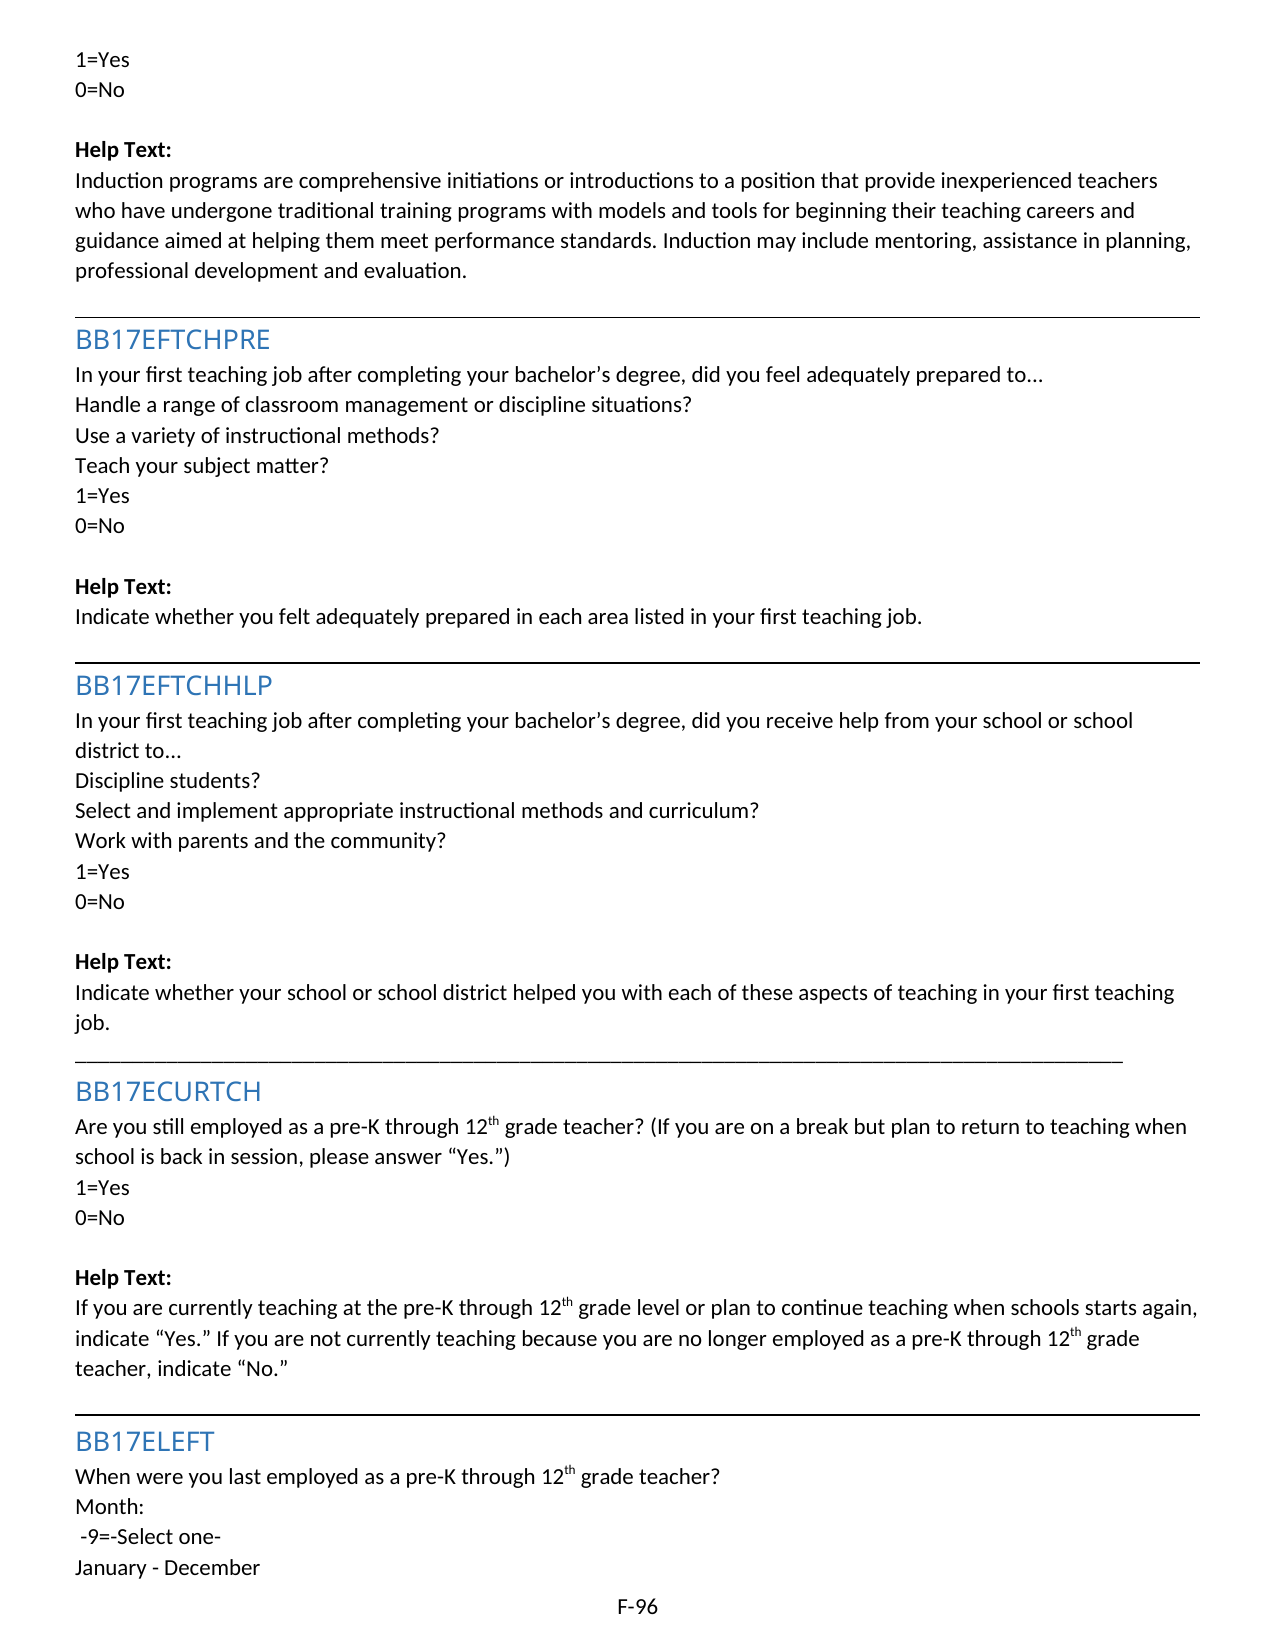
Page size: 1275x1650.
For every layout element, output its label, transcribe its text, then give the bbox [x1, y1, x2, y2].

text Work with parents and the community? [75, 827, 1200, 855]
text When were you last employed as a pre-K through 12th grade teacher? [75, 1462, 1200, 1490]
text Select and implement appropriate instructional methods and curriculum? [75, 796, 1200, 824]
text Help Text: [75, 1263, 1200, 1291]
text ____________________________________________________________________________________________ [75, 1038, 1200, 1066]
text 0=No [75, 75, 1200, 103]
text Handle a range of classroom management or discipline situations? [75, 391, 1200, 418]
text Help Text: [75, 572, 1200, 600]
subtitle BB17EFTCHPRE [75, 321, 1200, 357]
text In your first teaching job after completing your bachelor’s degree, did you receive help from your school or school district to... [75, 706, 1200, 764]
text Indicate whether your school or school district helped you with each of these aspects of teaching in your first teaching job. [75, 978, 1200, 1036]
text Help Text: [75, 947, 1200, 976]
text 1=Yes [75, 857, 1200, 885]
text 0=No [75, 511, 1200, 539]
subtitle BB17EFTCHHLP [75, 666, 1200, 703]
text Month: [75, 1492, 1200, 1520]
subtitle BB17ELEFT [75, 1422, 1200, 1459]
text Indicate whether you felt adequately prepared in each area listed in your first teaching job. [75, 602, 1200, 630]
text 1=Yes [75, 1173, 1200, 1201]
text -9=-Select one- [75, 1522, 1200, 1550]
text Are you still employed as a pre-K through 12th grade teacher? (If you are on a break but plan to return to teaching when school is back in session, please answer “Yes.”) [75, 1112, 1200, 1171]
text 0=No [75, 887, 1200, 915]
text Discipline students? [75, 766, 1200, 794]
text If you are currently teaching at the pre-K through 12th grade level or plan to continue teaching when schools starts again, indicate “Yes.” If you are not currently teaching because you are no longer employed as a pre-K through 12th grade teacher, indicate “No.” [75, 1293, 1200, 1382]
subtitle BB17ECURTCH [75, 1072, 1200, 1109]
text Help Text: [75, 136, 1200, 164]
text 1=Yes [75, 45, 1200, 73]
text January - December [75, 1553, 1200, 1581]
text In your first teaching job after completing your bachelor’s degree, did you feel adequately prepared to... [75, 360, 1200, 388]
text 1=Yes [75, 481, 1200, 509]
text 0=No [75, 1203, 1200, 1231]
text Use a variety of instructional methods? [75, 421, 1200, 449]
text Induction programs are comprehensive initiations or introductions to a position that provide inexperienced teachers who have undergone traditional training programs with models and tools for beginning their teaching careers and guidance aimed at helping them meet performance standards. Induction may include mentoring, assistance in planning, professional development and evaluation. [75, 166, 1200, 284]
text Teach your subject matter? [75, 451, 1200, 479]
